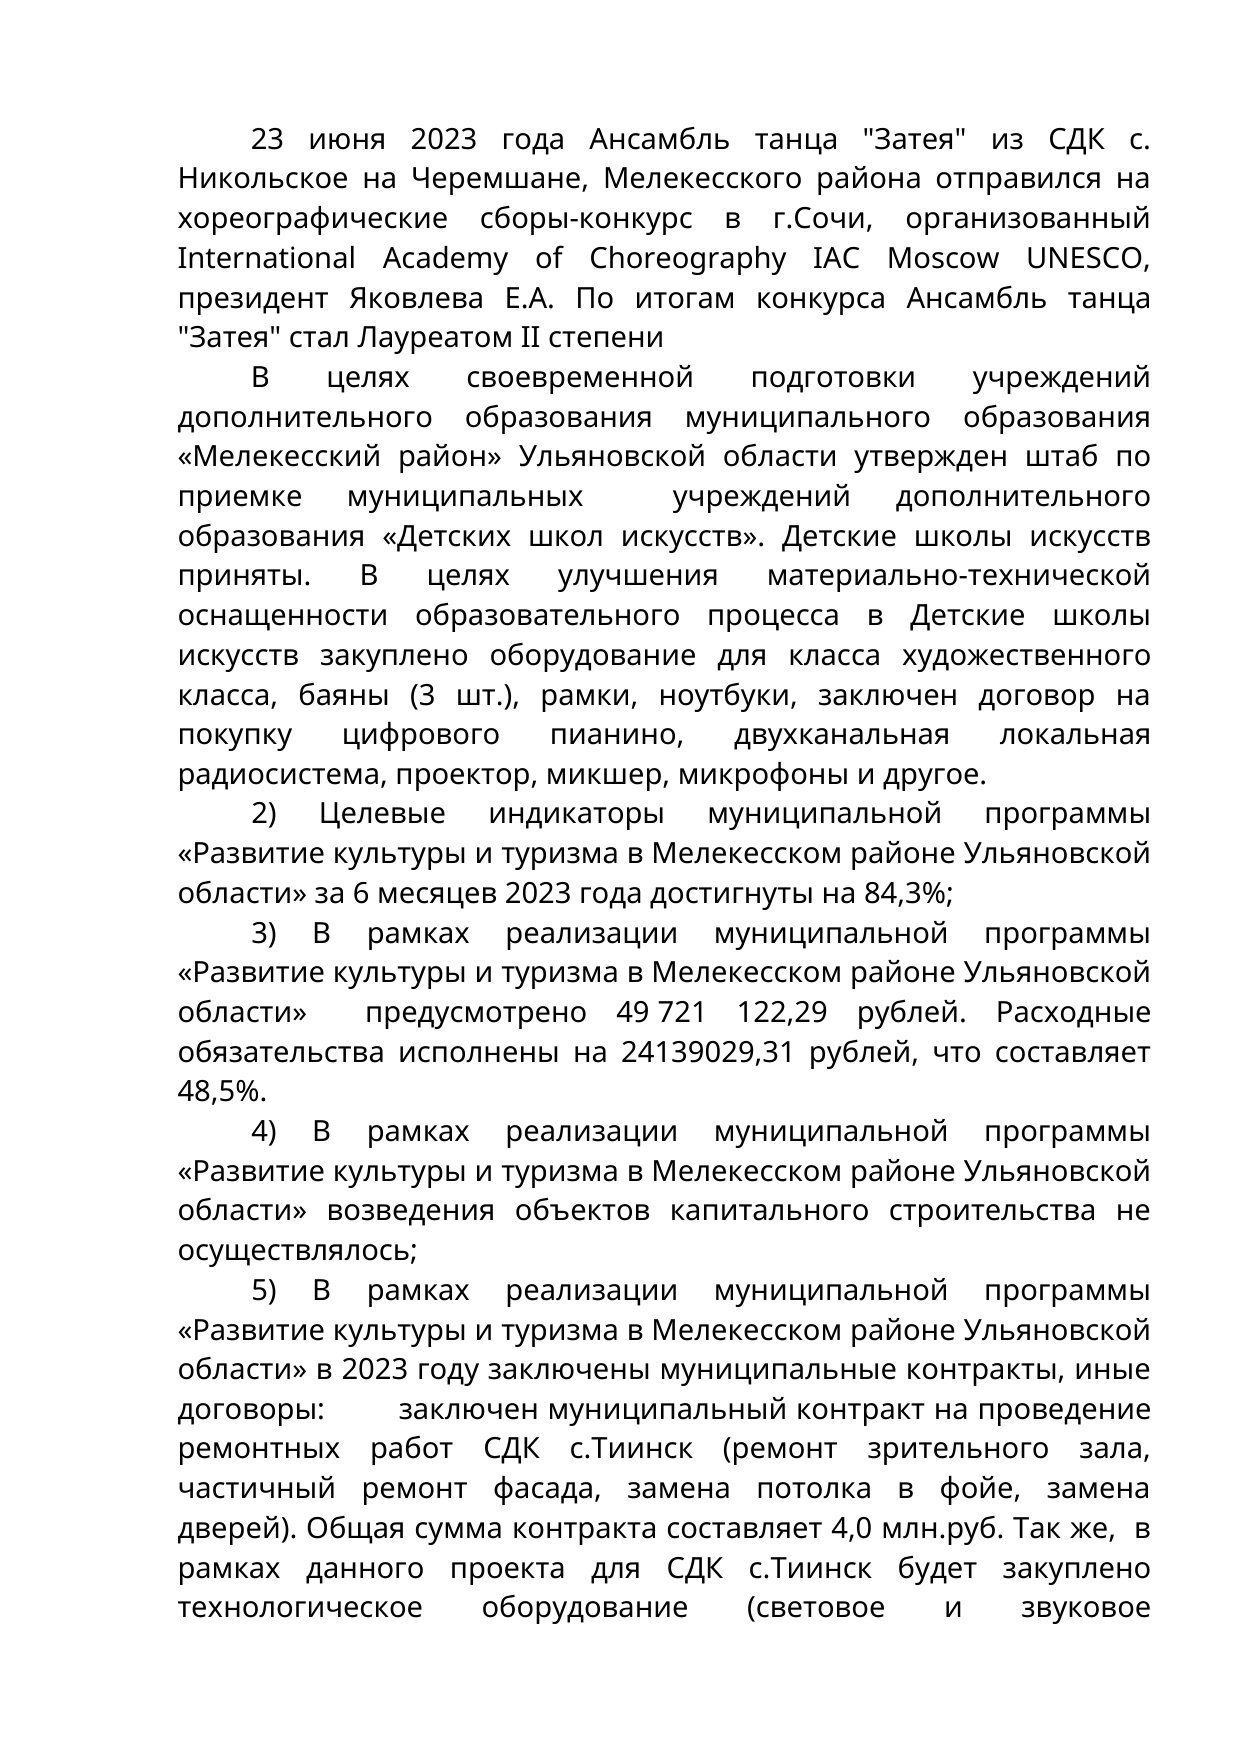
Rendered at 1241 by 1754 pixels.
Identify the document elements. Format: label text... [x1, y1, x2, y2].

text 4) В рамках реализации муниципальной программы «Развитие культуры и туризма в Мелекесском районе Ульяновской области» возведения объектов капитального строительства не осуществлялось; [177, 1110, 1152, 1269]
text В целях своевременной подготовки учреждений дополнительного образования муниципального образования «Мелекесский район» Ульяновской области утвержден штаб по приемке муниципальных учреждений дополнительного образования «Детских школ искусств». Детские школы искусств приняты. В целях улучшения материально-технической оснащенности образовательного процесса в Детские школы искусств закуплено оборудование для класса художественного класса, баяны (3 шт.), рамки, ноутбуки, заключен договор на покупку цифрового пианино, двухканальная локальная радиосистема, проектор, микшер, микрофоны и другое. [177, 356, 1152, 793]
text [177, 1269, 1152, 1626]
text 3) В рамках реализации муниципальной программы «Развитие культуры и туризма в Мелекесском районе Ульяновской области» предусмотрено 49 721 122,29 рублей. Расходные обязательства исполнены на 24139029,31 рублей, что составляет 48,5%. [177, 912, 1152, 1110]
text 2) Целевые индикаторы муниципальной программы «Развитие культуры и туризма в Мелекесском районе Ульяновской области» за 6 месяцев 2023 года достигнуты на 84,3%; [177, 793, 1152, 912]
text 23 июня 2023 года Ансамбль танца "Затея" из СДК с. Никольское на Черемшане, Мелекесского района отправился на хореографические сборы-конкурс в г.Сочи, организованный International Academy of Choreography IAC Moscow UNESCO, президент Яковлева Е.А. По итогам конкурса Ансамбль танца "Затея" стал Лауреатом II степени [177, 118, 1152, 356]
